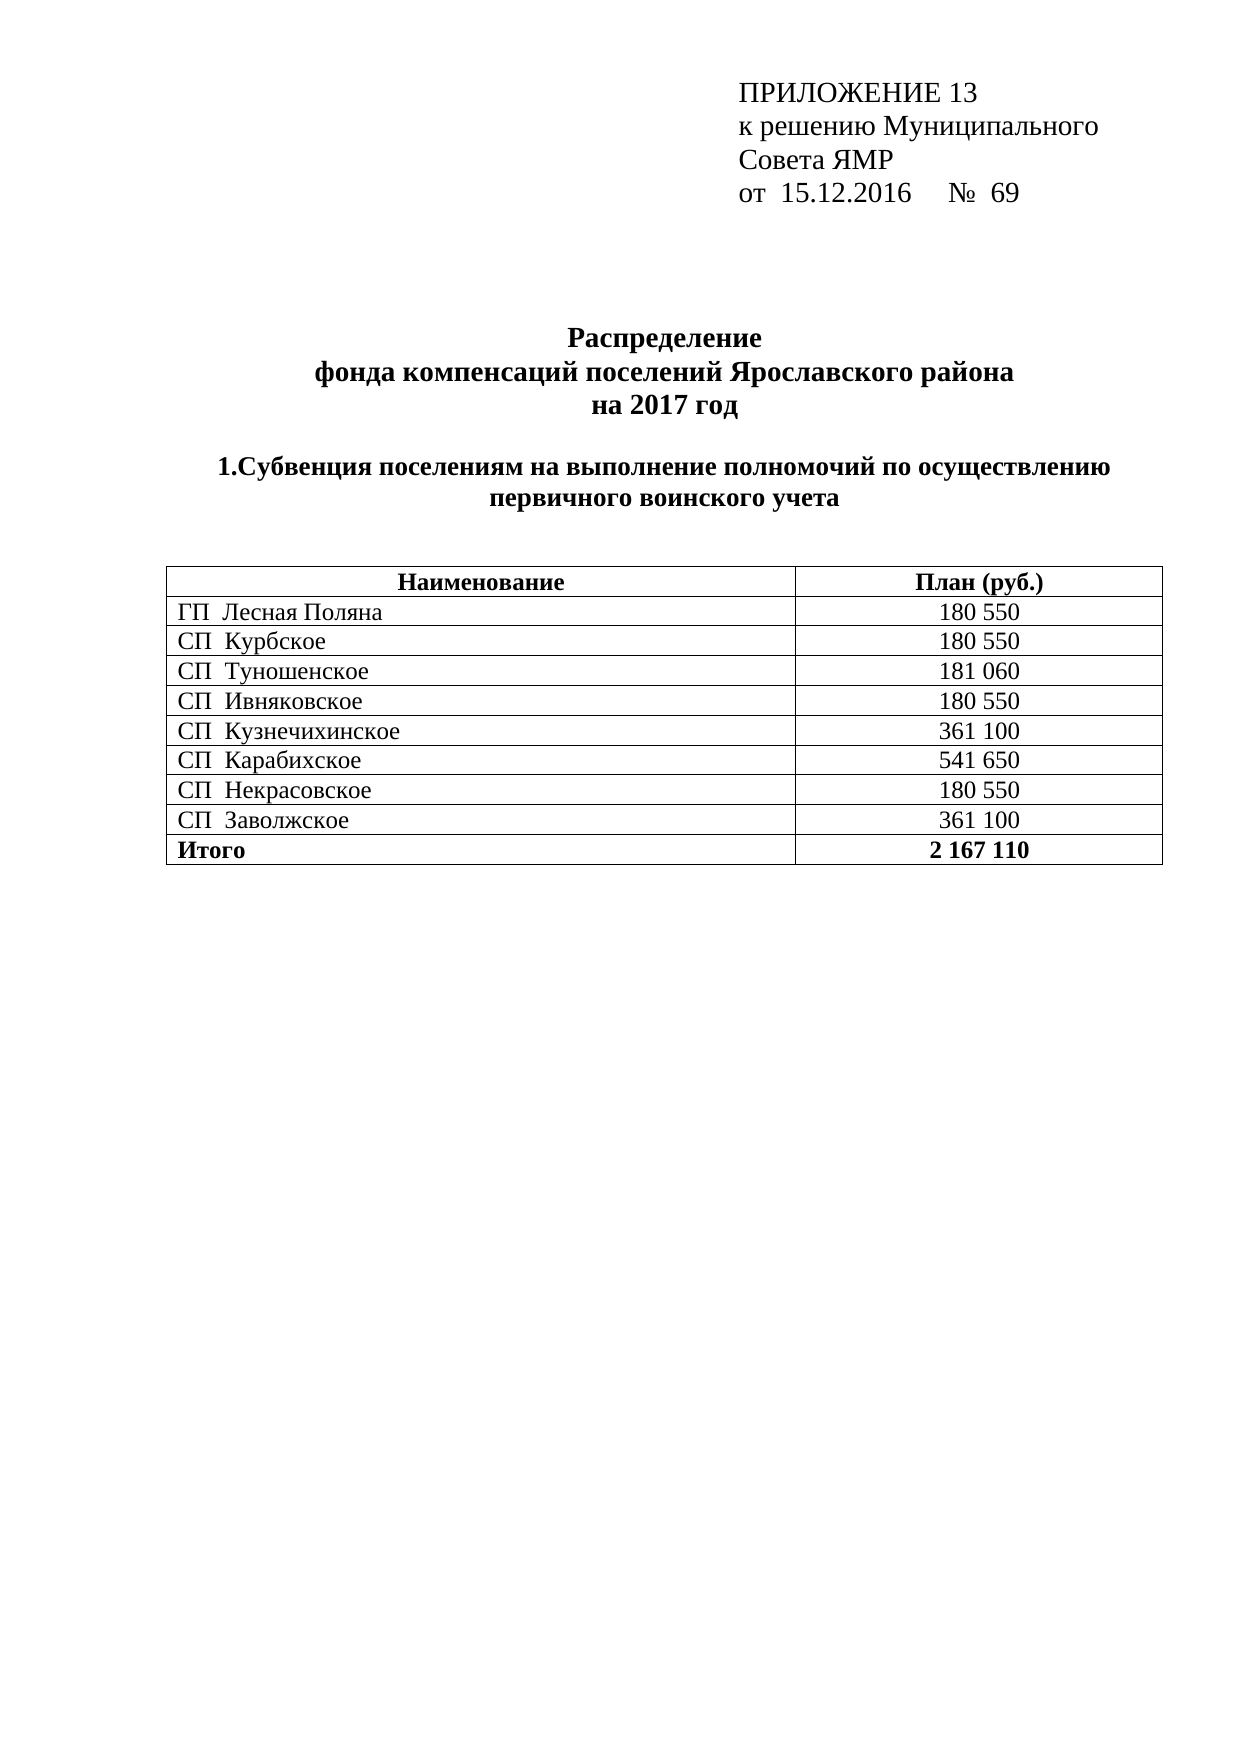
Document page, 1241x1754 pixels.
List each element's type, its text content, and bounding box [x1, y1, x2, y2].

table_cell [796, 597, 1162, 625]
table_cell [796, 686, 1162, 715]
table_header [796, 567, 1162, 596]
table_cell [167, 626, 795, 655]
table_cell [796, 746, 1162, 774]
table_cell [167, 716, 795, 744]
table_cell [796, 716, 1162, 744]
text к решению Муниципального [738, 108, 1152, 142]
text Совета ЯМР [738, 142, 1152, 176]
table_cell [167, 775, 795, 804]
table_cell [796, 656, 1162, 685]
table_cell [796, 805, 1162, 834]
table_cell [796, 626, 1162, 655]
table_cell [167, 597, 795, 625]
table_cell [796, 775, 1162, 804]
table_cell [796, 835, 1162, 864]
text Распределение [177, 320, 1152, 354]
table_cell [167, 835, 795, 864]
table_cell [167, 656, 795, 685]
text фонда компенсаций поселений Ярославского района [177, 354, 1152, 387]
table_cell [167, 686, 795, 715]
text 1.Субвенция поселениям на выполнение полномочий по осуществлению первичного воинского учета [177, 450, 1152, 512]
text от 15.12.2016 № 69 [738, 176, 1152, 209]
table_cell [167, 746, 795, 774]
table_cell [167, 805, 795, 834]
text на 2017 год [177, 387, 1152, 421]
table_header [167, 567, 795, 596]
text ПРИЛОЖЕНИЕ 13 [738, 75, 1152, 108]
